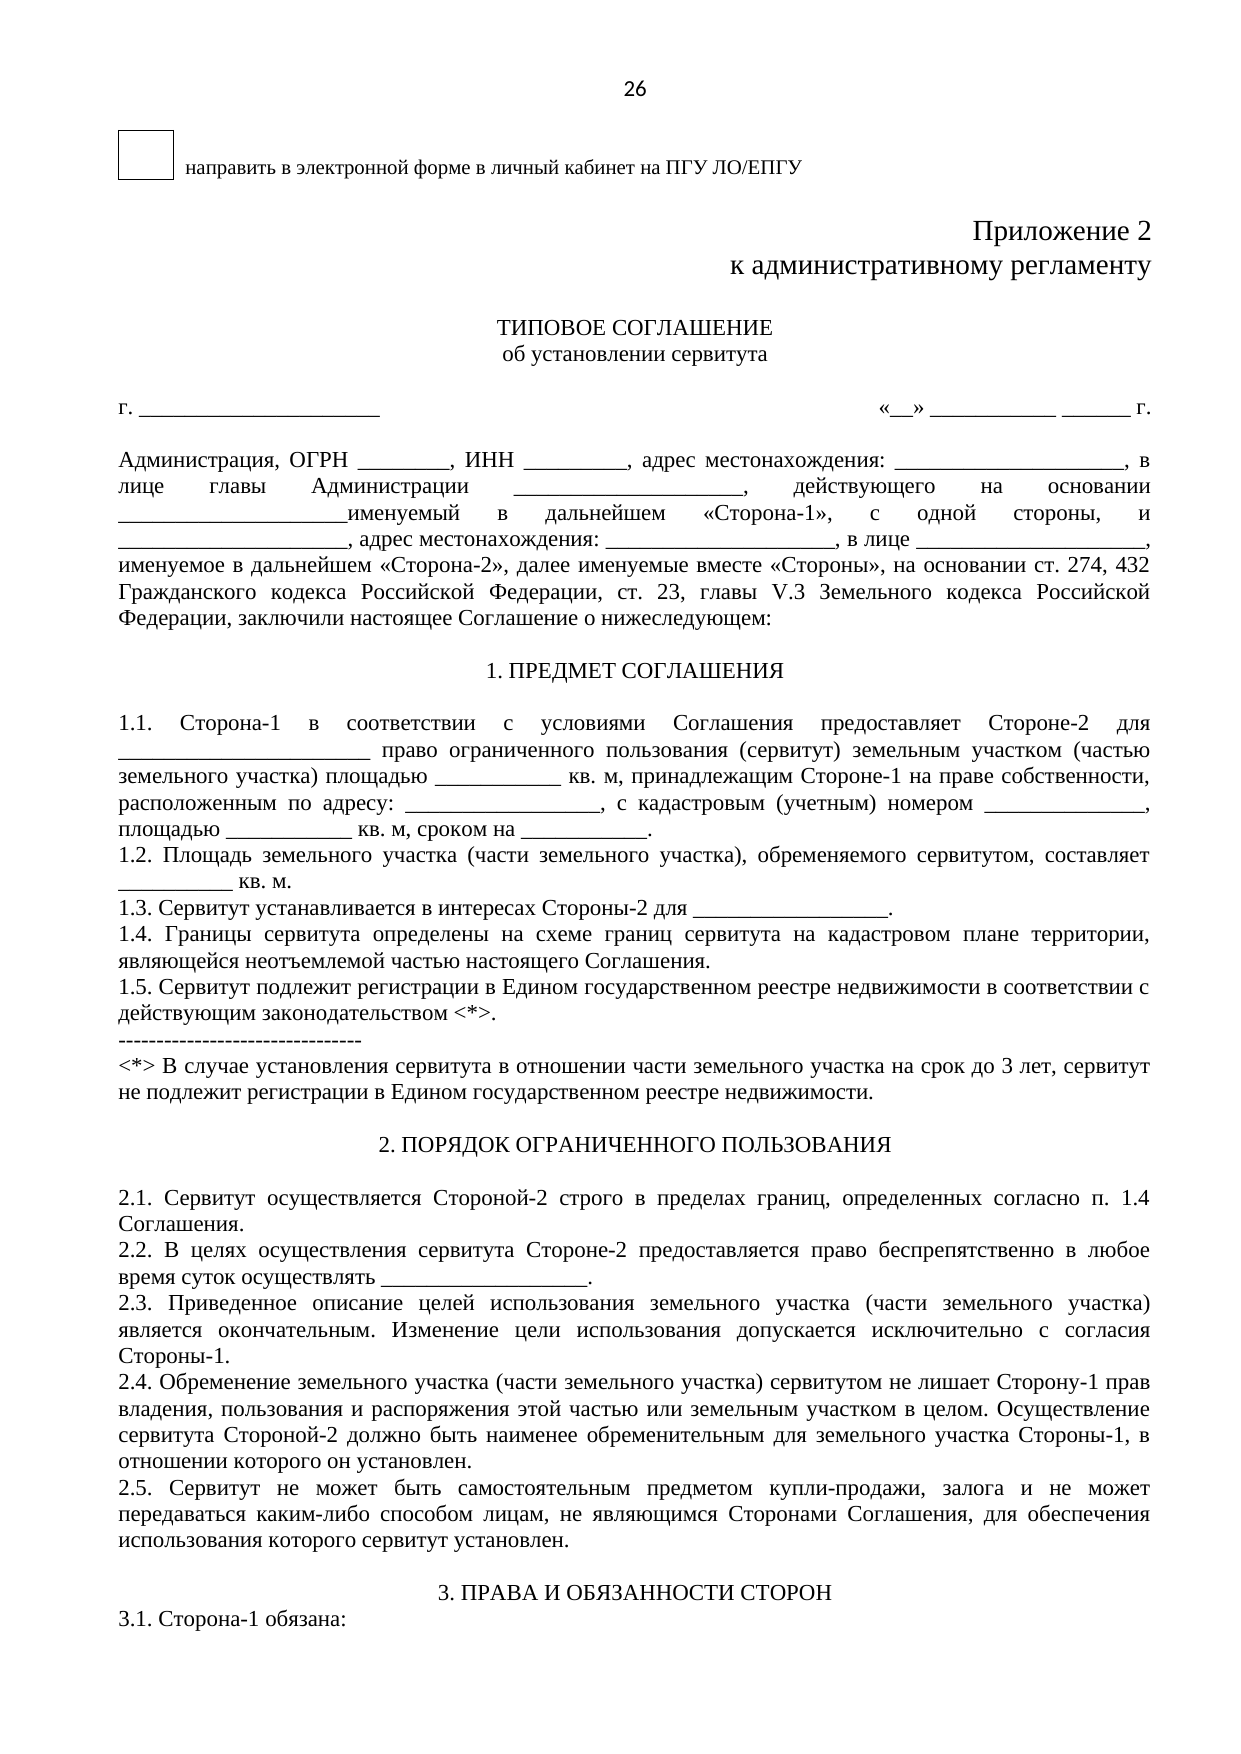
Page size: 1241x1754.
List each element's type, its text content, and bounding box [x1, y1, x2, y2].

text 1.2. Площадь земельного участка (части земельного участка), обременяемого сервитутом, составляет __________ кв. м. [118, 841, 1152, 894]
text 2.3. Приведенное описание целей использования земельного участка (части земельного участка) является окончательным. Изменение цели использования допускается исключительно с согласия Стороны-1. [118, 1289, 1152, 1368]
text 2. ПОРЯДОК ОГРАНИЧЕННОГО ПОЛЬЗОВАНИЯ [118, 1131, 1152, 1157]
text <*> В случае установления сервитута в отношении части земельного участка на срок до 3 лет, сервитут не подлежит регистрации в Едином государственном реестре недвижимости. [118, 1052, 1152, 1105]
text 1.4. Границы сервитута определены на схеме границ сервитута на кадастровом плане территории, являющейся неотъемлемой частью настоящего Соглашения. [118, 920, 1152, 973]
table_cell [174, 130, 1137, 179]
text -------------------------------- [118, 1026, 1152, 1052]
text 1.3. Сервитут устанавливается в интересах Стороны-2 для _________________. [118, 894, 1152, 920]
text г. _____________________ «__» ___________ ______ г. [118, 393, 1152, 419]
text 1.5. Сервитут подлежит регистрации в Едином государственном реестре недвижимости в соответствии с действующим законодательством <*>. [118, 973, 1152, 1026]
text 1. ПРЕДМЕТ СОГЛАШЕНИЯ [118, 657, 1152, 683]
text 3.1. Сторона-1 обязана: [118, 1606, 1152, 1632]
text 1.1. Сторона-1 в соответствии с условиями Соглашения предоставляет Стороне-2 для ______________________ право ограниченного пользования (сервитут) земельным участком (частью земельного участка) площадью ___________ кв. м, принадлежащим Стороне-1 на праве собственности, расположенным по адресу: _________________, с кадастровым (учетным) номером ______________, площадью ___________ кв. м, сроком на ___________. [118, 709, 1152, 841]
text Приложение 2 [118, 213, 1152, 247]
text 2.4. Обременение земельного участка (части земельного участка) сервитутом не лишает Сторону-1 прав владения, пользования и распоряжения этой частью или земельным участком в целом. Осуществление сервитута Стороной-2 должно быть наименее обременительным для земельного участка Стороны-1, в отношении которого он установлен. [118, 1368, 1152, 1474]
text ТИПОВОЕ СОГЛАШЕНИЕ [118, 314, 1152, 341]
text 3. ПРАВА И ОБЯЗАННОСТИ СТОРОН [118, 1579, 1152, 1606]
text Администрация, ОГРН ________, ИНН _________, адрес местонахождения: ____________________, в лице главы Администрации ____________________, действующего на основании ____________________именуемый в дальнейшем «Сторона-1», с одной стороны, и ____________________, адрес местонахождения: ____________________, в лице ____________________, именуемое в дальнейшем «Сторона-2», далее именуемые вместе «Стороны», на основании ст. 274, 432 Гражданского кодекса Российской Федерации, ст. 23, главы V.3 Земельного кодекса Российской Федерации, заключили настоящее Соглашение о нижеследующем: [118, 446, 1152, 630]
table_cell [119, 131, 173, 179]
text к административному регламенту [118, 247, 1152, 281]
text об установлении сервитута [118, 341, 1152, 367]
text 2.1. Сервитут осуществляется Стороной-2 строго в пределах границ, определенных согласно п. 1.4 Соглашения. [118, 1184, 1152, 1237]
text 2.5. Сервитут не может быть самостоятельным предметом купли-продажи, залога и не может передаваться каким-либо способом лицам, не являющимся Сторонами Соглашения, для обеспечения использования которого сервитут установлен. [118, 1474, 1152, 1553]
text 2.2. В целях осуществления сервитута Стороне-2 предоставляется право беспрепятственно в любое время суток осуществлять __________________. [118, 1237, 1152, 1289]
